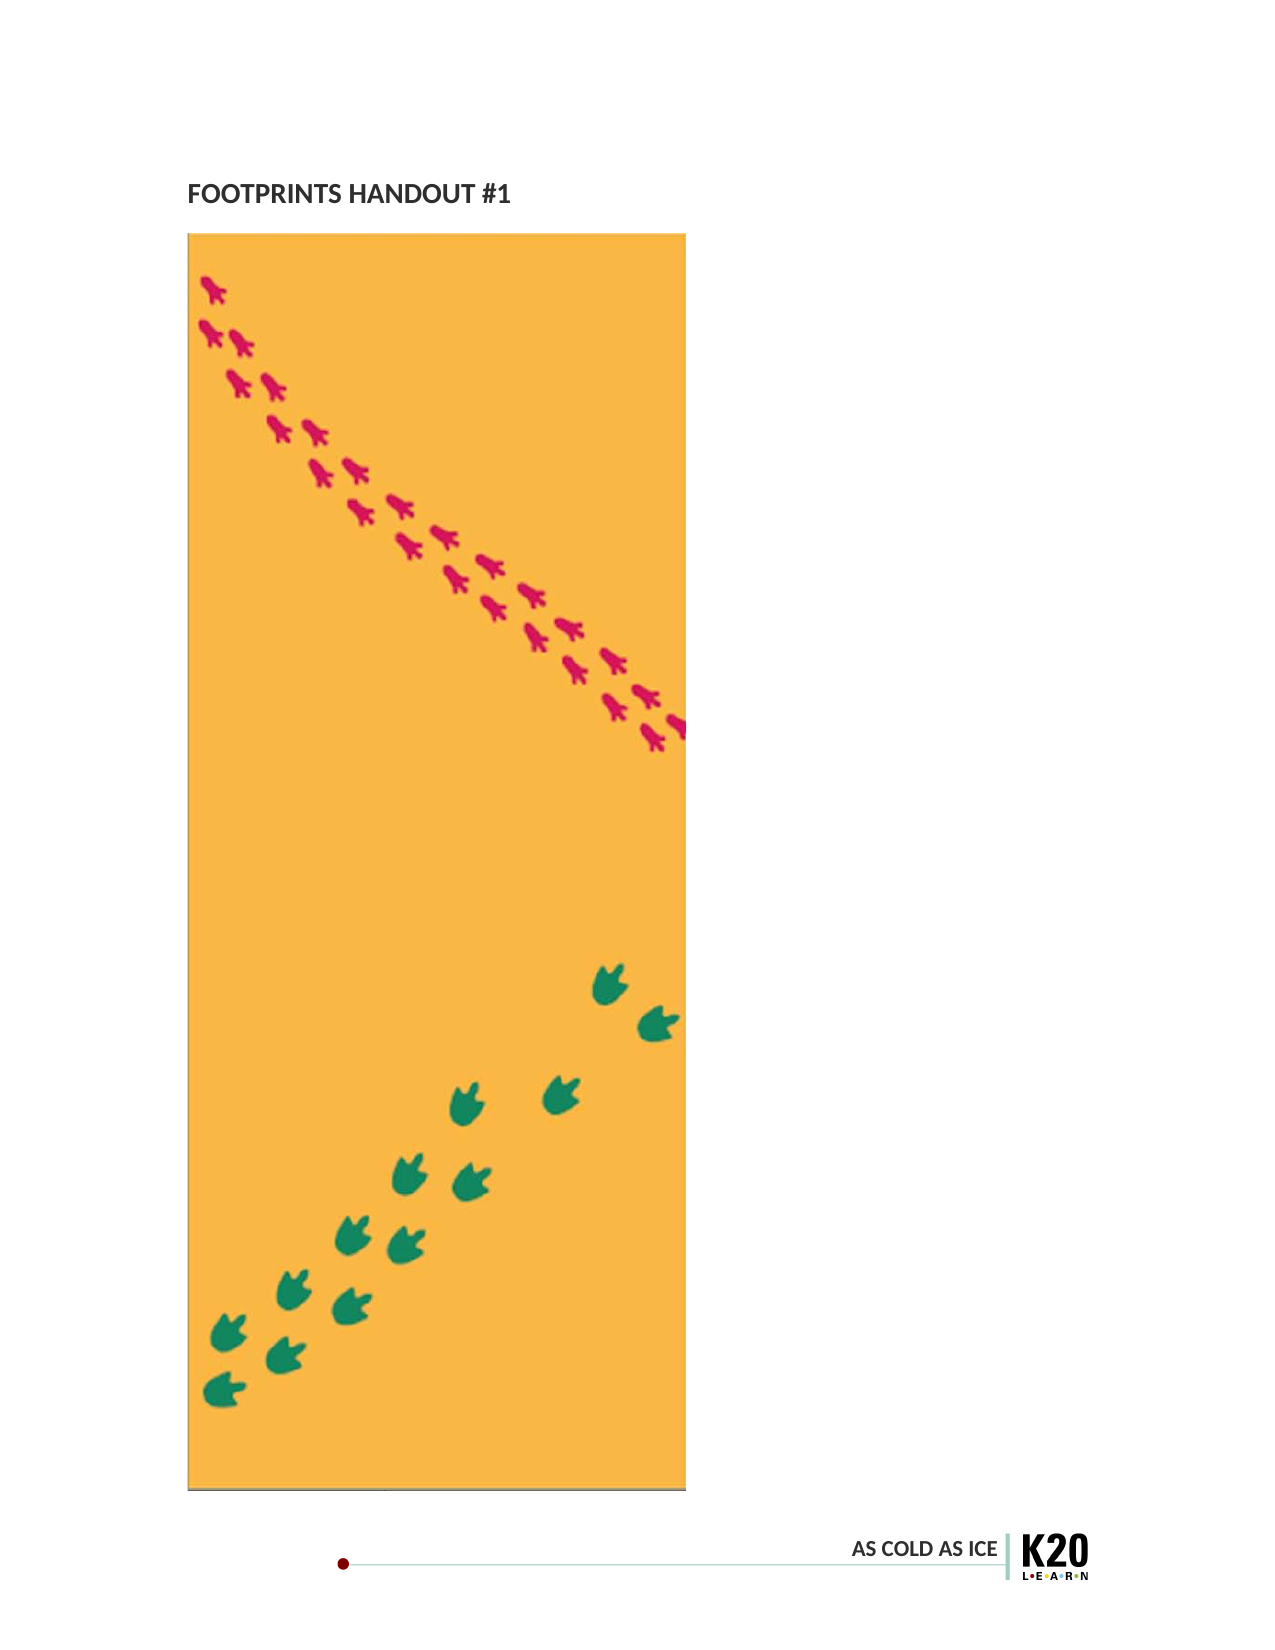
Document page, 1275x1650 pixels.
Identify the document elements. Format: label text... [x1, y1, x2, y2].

subtitle FOOTPRINTS HANDOUT #1 [187, 175, 1087, 211]
picture [187, 233, 687, 1491]
picture [337, 1530, 1088, 1583]
